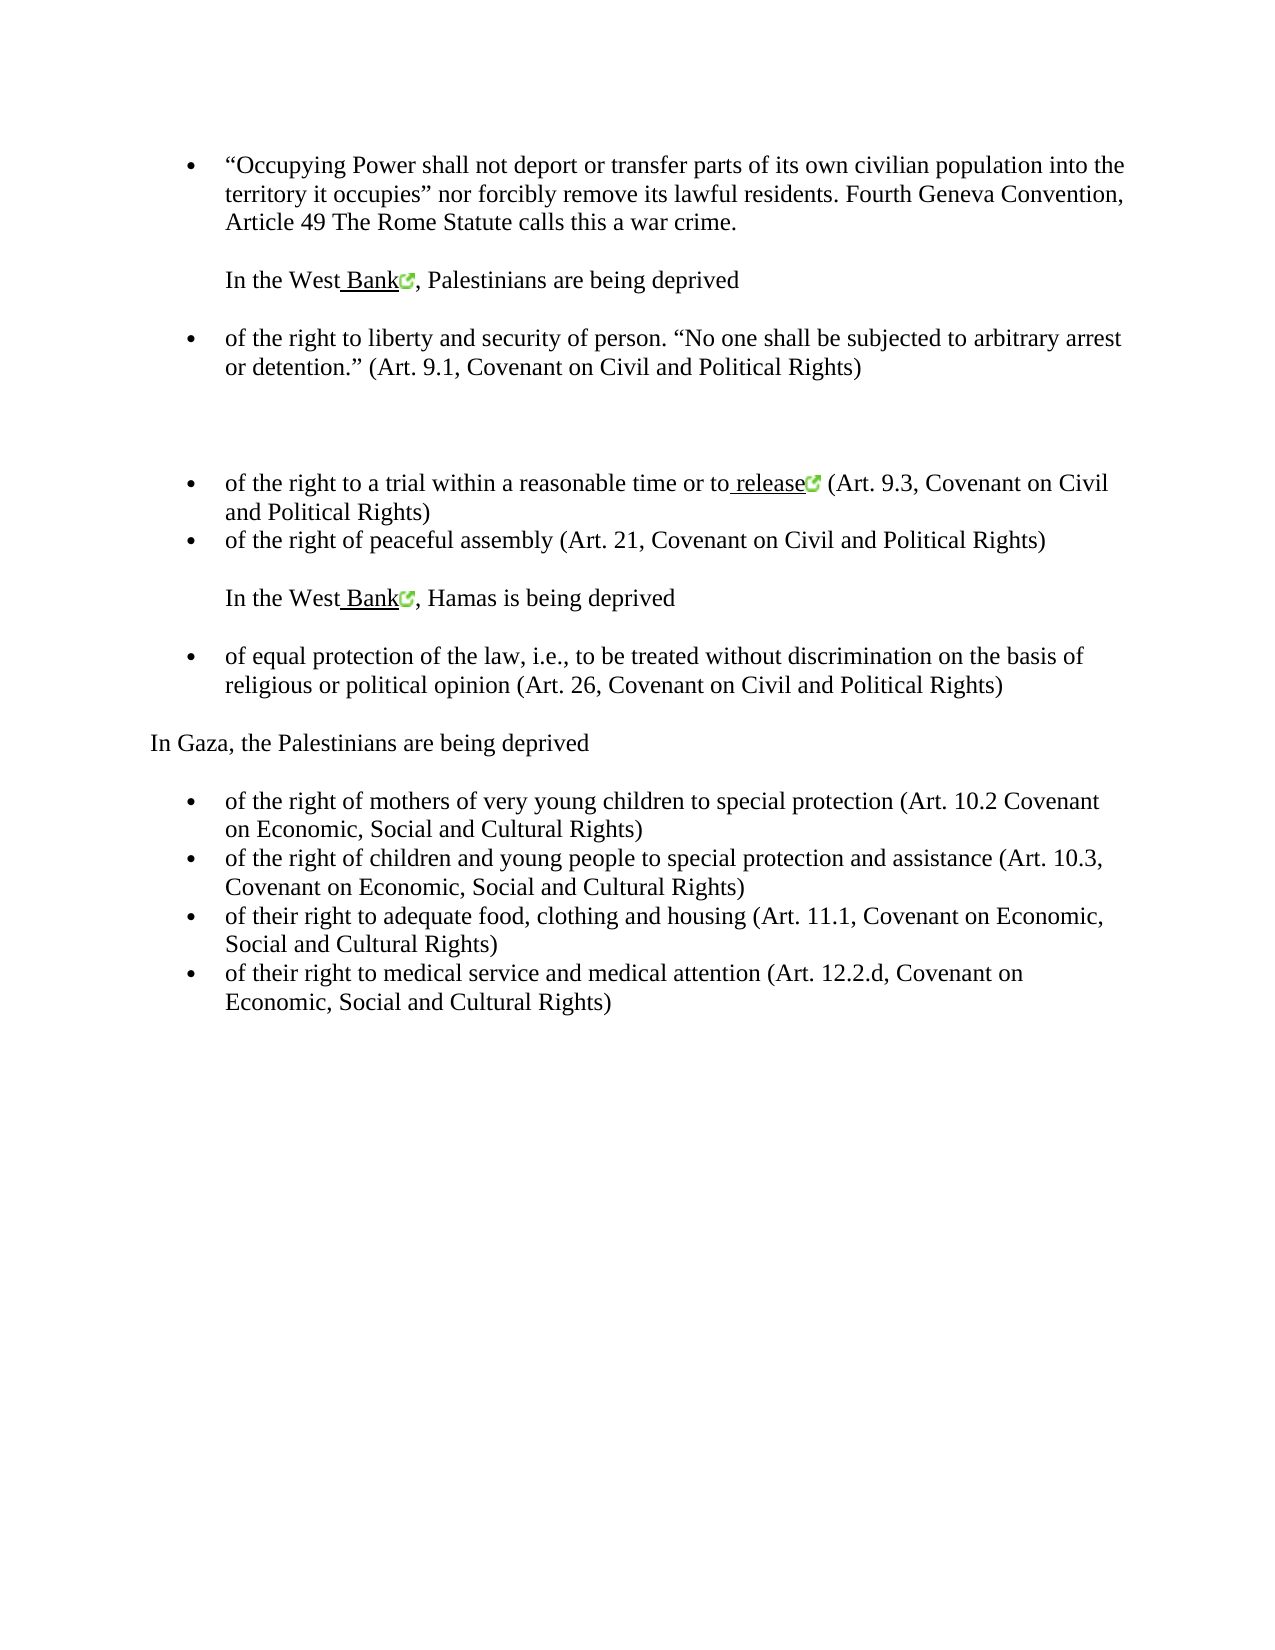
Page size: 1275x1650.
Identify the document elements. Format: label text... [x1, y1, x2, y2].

picture [399, 273, 415, 289]
text In the West Bank, Palestinians are being deprived [225, 265, 1125, 294]
picture [805, 475, 821, 492]
list of the right of children and young people to special protection and assistance (Art. 10.3, Covenant on Economic, Social and Cultural Rights) [187, 843, 1125, 901]
text In the West Bank, Hamas is being deprived [225, 583, 1125, 612]
list of the right to liberty and security of person. “No one shall be subjected to arbitrary arrest or detention.” (Art. 9.1, Covenant on Civil and Political Rights) [187, 323, 1125, 381]
list of the right of mothers of very young children to special protection (Art. 10.2 Covenant on Economic, Social and Cultural Rights) [187, 786, 1125, 843]
list of equal protection of the law, i.e., to be treated without discrimination on the basis of religious or political opinion (Art. 26, Covenant on Civil and Political Rights) [187, 641, 1125, 699]
list of the right of peaceful assembly (Art. 21, Covenant on Civil and Political Rights) [187, 525, 1125, 554]
list of the right to a trial within a reasonable time or to release (Art. 9.3, Covenant on Civil and Political Rights) [187, 468, 1125, 525]
picture [399, 591, 415, 607]
text In Gaza, the Palestinians are being deprived [150, 728, 1125, 757]
list of their right to medical service and medical attention (Art. 12.2.d, Covenant on Economic, Social and Cultural Rights) [187, 958, 1125, 1016]
list “Occupying Power shall not deport or transfer parts of its own civilian population into the territory it occupies” nor forcibly remove its lawful residents. Fourth Geneva Convention, Article 49 The Rome Statute calls this a war crime. [187, 150, 1125, 236]
list of their right to adequate food, clothing and housing (Art. 11.1, Covenant on Economic, Social and Cultural Rights) [187, 901, 1125, 958]
